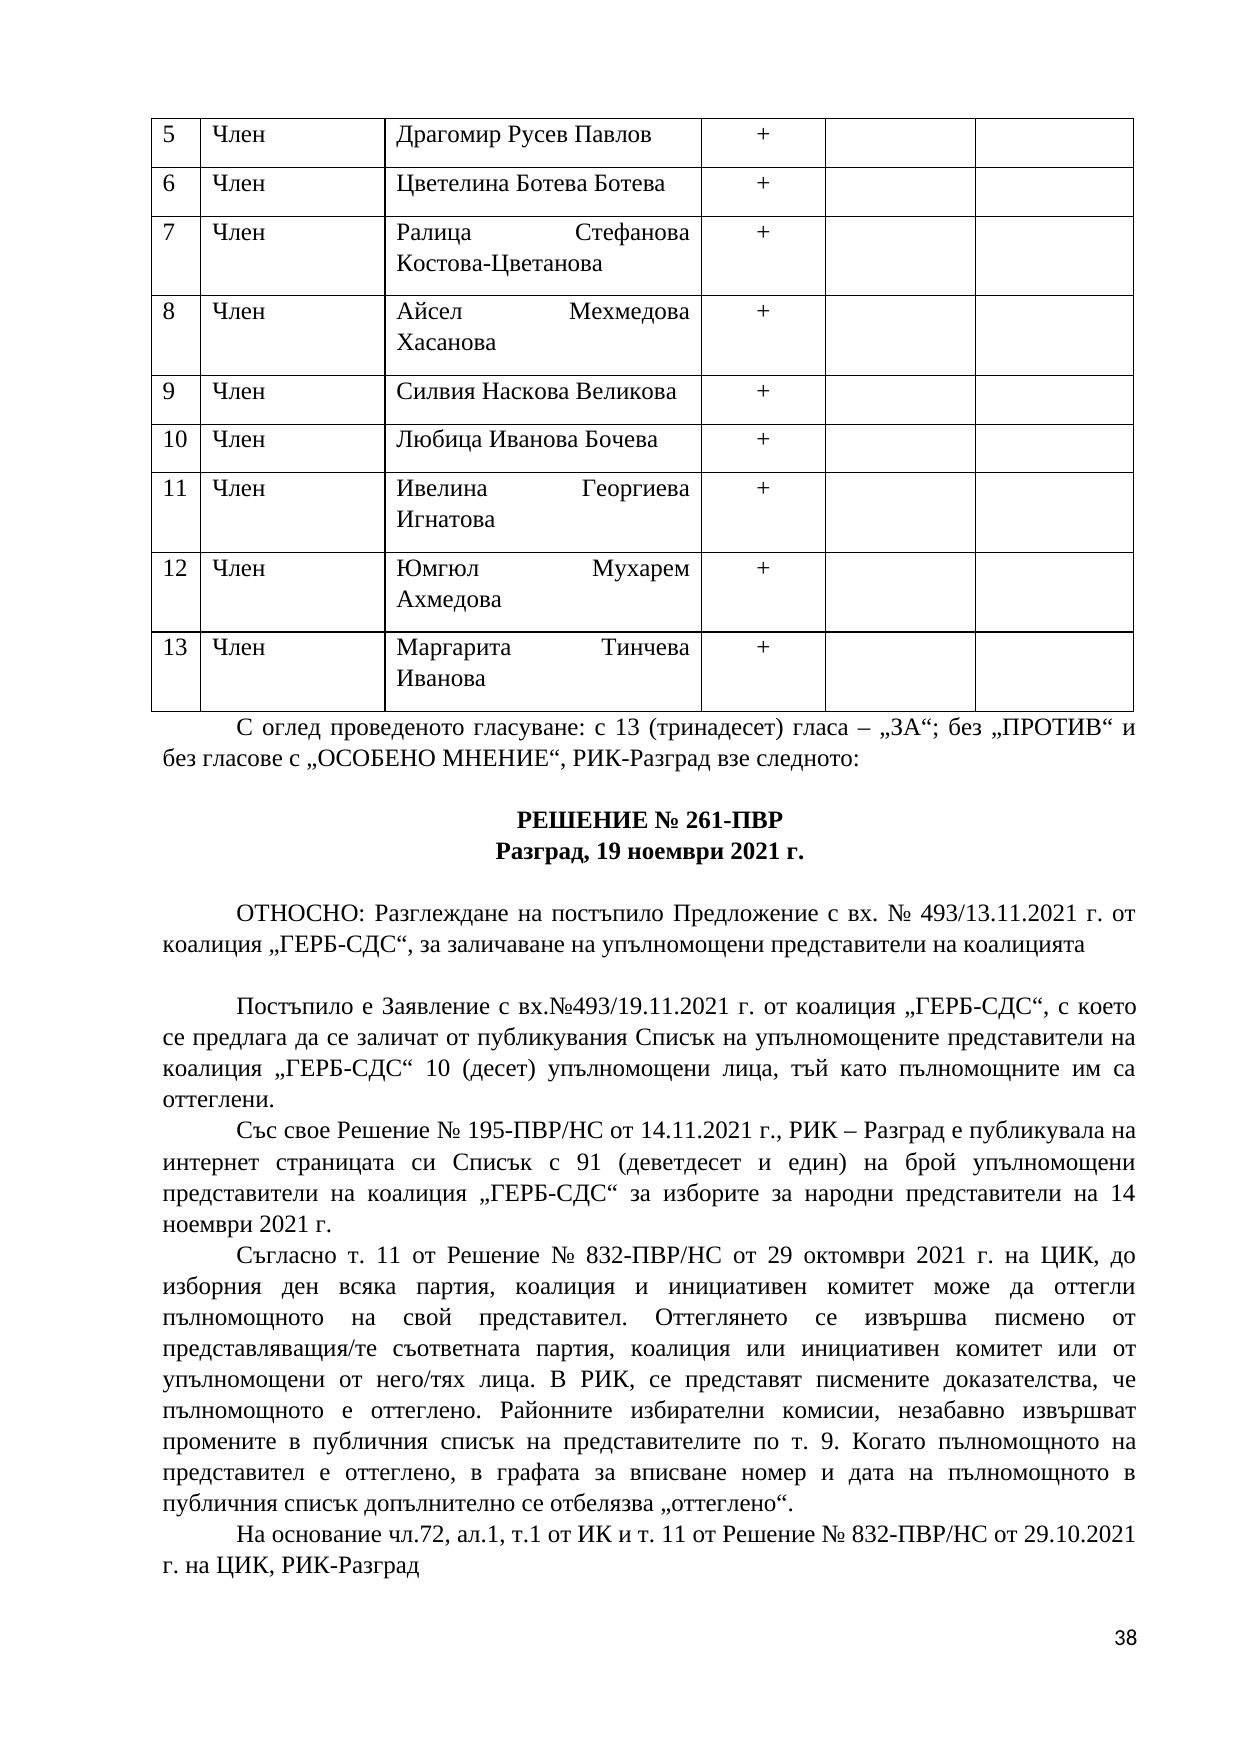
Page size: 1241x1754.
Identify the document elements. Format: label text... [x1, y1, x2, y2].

table_cell [826, 168, 975, 216]
table_cell [976, 376, 1133, 423]
table_cell 9 [152, 376, 200, 423]
text Съгласно т. 11 от Решение № 832-ПВР/НС от 29 октомври 2021 г. на ЦИК, до изборния ден всяка партия, коалиция и инициативен комитет може да оттегли пълномощното на свой представител. Оттеглянето се извършва писмено от представляващия/те съответната партия, коалиция или инициативен комитет или от упълномощени от него/тях лица. В РИК, се представят писмените доказателства, че пълномощното е оттеглено. Районните избирателни комисии, незабавно извършват промените в публичния списък на представителите по т. 9. Когато пълномощното на представител е оттеглено, в графата за вписване номер и дата на пълномощното в публичния списък допълнително се отбелязва „оттеглено“. [162, 1240, 1137, 1517]
table_cell Член [201, 376, 384, 423]
table_cell Член [201, 296, 384, 375]
table_cell Драгомир Русев Павлов [386, 119, 701, 167]
table_cell [826, 119, 975, 167]
table_cell [976, 425, 1133, 472]
table_cell Член [201, 168, 384, 216]
text Постъпило е Заявление с вх.№493/19.11.2021 г. от коалиция „ГЕРБ-СДС“, с което се предлага да се заличат от публикувания Списък на упълномощените представители на коалиция „ГЕРБ-СДС“ 10 (десет) упълномощени лица, тъй като пълномощните им са оттеглени. [162, 991, 1137, 1113]
text Разград, 19 ноември 2021 г. [162, 836, 1137, 865]
table_cell [976, 633, 1133, 711]
table_cell [826, 296, 975, 375]
table_cell + [702, 119, 825, 167]
table_cell + [702, 376, 825, 423]
table_cell Айсел Мехмедова Хасанова [386, 296, 701, 375]
table_cell Силвия Наскова Великова [386, 376, 701, 423]
table_cell [976, 217, 1133, 295]
table_cell 12 [152, 553, 200, 631]
table_cell 11 [152, 473, 200, 552]
table_cell 8 [152, 296, 200, 375]
table_cell Юмгюл Мухарем Ахмедова [386, 553, 701, 631]
table_cell Цветелина Ботева Ботева [386, 168, 701, 216]
table_cell [826, 633, 975, 711]
table_cell Любица Иванова Бочева [386, 425, 701, 472]
table_cell 7 [152, 217, 200, 295]
table_cell + [702, 217, 825, 295]
table_cell + [702, 473, 825, 552]
table_cell + [702, 425, 825, 472]
text На основание чл.72, ал.1, т.1 от ИК и т. 11 от Решение № 832-ПВР/НС от 29.10.2021 г. на ЦИК, РИК-Разград [162, 1519, 1137, 1579]
table_cell [976, 296, 1133, 375]
table_cell Член [201, 473, 384, 552]
table_cell Член [201, 633, 384, 711]
table_cell 10 [152, 425, 200, 472]
table_cell [976, 168, 1133, 216]
table_cell [826, 376, 975, 423]
table_cell [976, 473, 1133, 552]
table_cell Член [201, 119, 384, 167]
table_cell Ивелина Георгиева Игнатова [386, 473, 701, 552]
table_cell [826, 425, 975, 472]
table_cell [826, 553, 975, 631]
text ОТНОСНО: Разглеждане на постъпило Предложение с вх. № 493/13.11.2021 г. от коалиция „ГЕРБ-СДС“, за заличаване на упълномощени представители на коалицията [162, 898, 1137, 958]
table_cell Маргарита Тинчева Иванова [386, 633, 701, 711]
table_cell Ралица Стефанова Костова-Цветанова [386, 217, 701, 295]
table_cell Член [201, 217, 384, 295]
text Със свое Решение № 195-ПВР/НС от 14.11.2021 г., РИК – Разград е публикувала на интернет страницата си Списък с 91 (деветдесет и един) на брой упълномощени представители на коалиция „ГЕРБ-СДС“ за изборите за народни представители на 14 ноември 2021 г. [162, 1116, 1137, 1237]
text С оглед проведеното гласуване: с 13 (тринадесет) гласа – „ЗА“; без „ПРОТИВ“ и без гласове с „ОСОБЕНО МНЕНИЕ“, РИК-Разград взе следното: [162, 712, 1137, 772]
table_cell + [702, 553, 825, 631]
table_cell + [702, 296, 825, 375]
table_cell 13 [152, 633, 200, 711]
table_cell [976, 553, 1133, 631]
table_cell [826, 473, 975, 552]
table_cell Член [201, 553, 384, 631]
table_cell + [702, 633, 825, 711]
text РЕШЕНИЕ № 261-ПВР [162, 805, 1137, 834]
table_cell 6 [152, 168, 200, 216]
table_cell 5 [152, 119, 200, 167]
table_cell [976, 119, 1133, 167]
table_cell + [702, 168, 825, 216]
table_cell Член [201, 425, 384, 472]
table_cell [826, 217, 975, 295]
